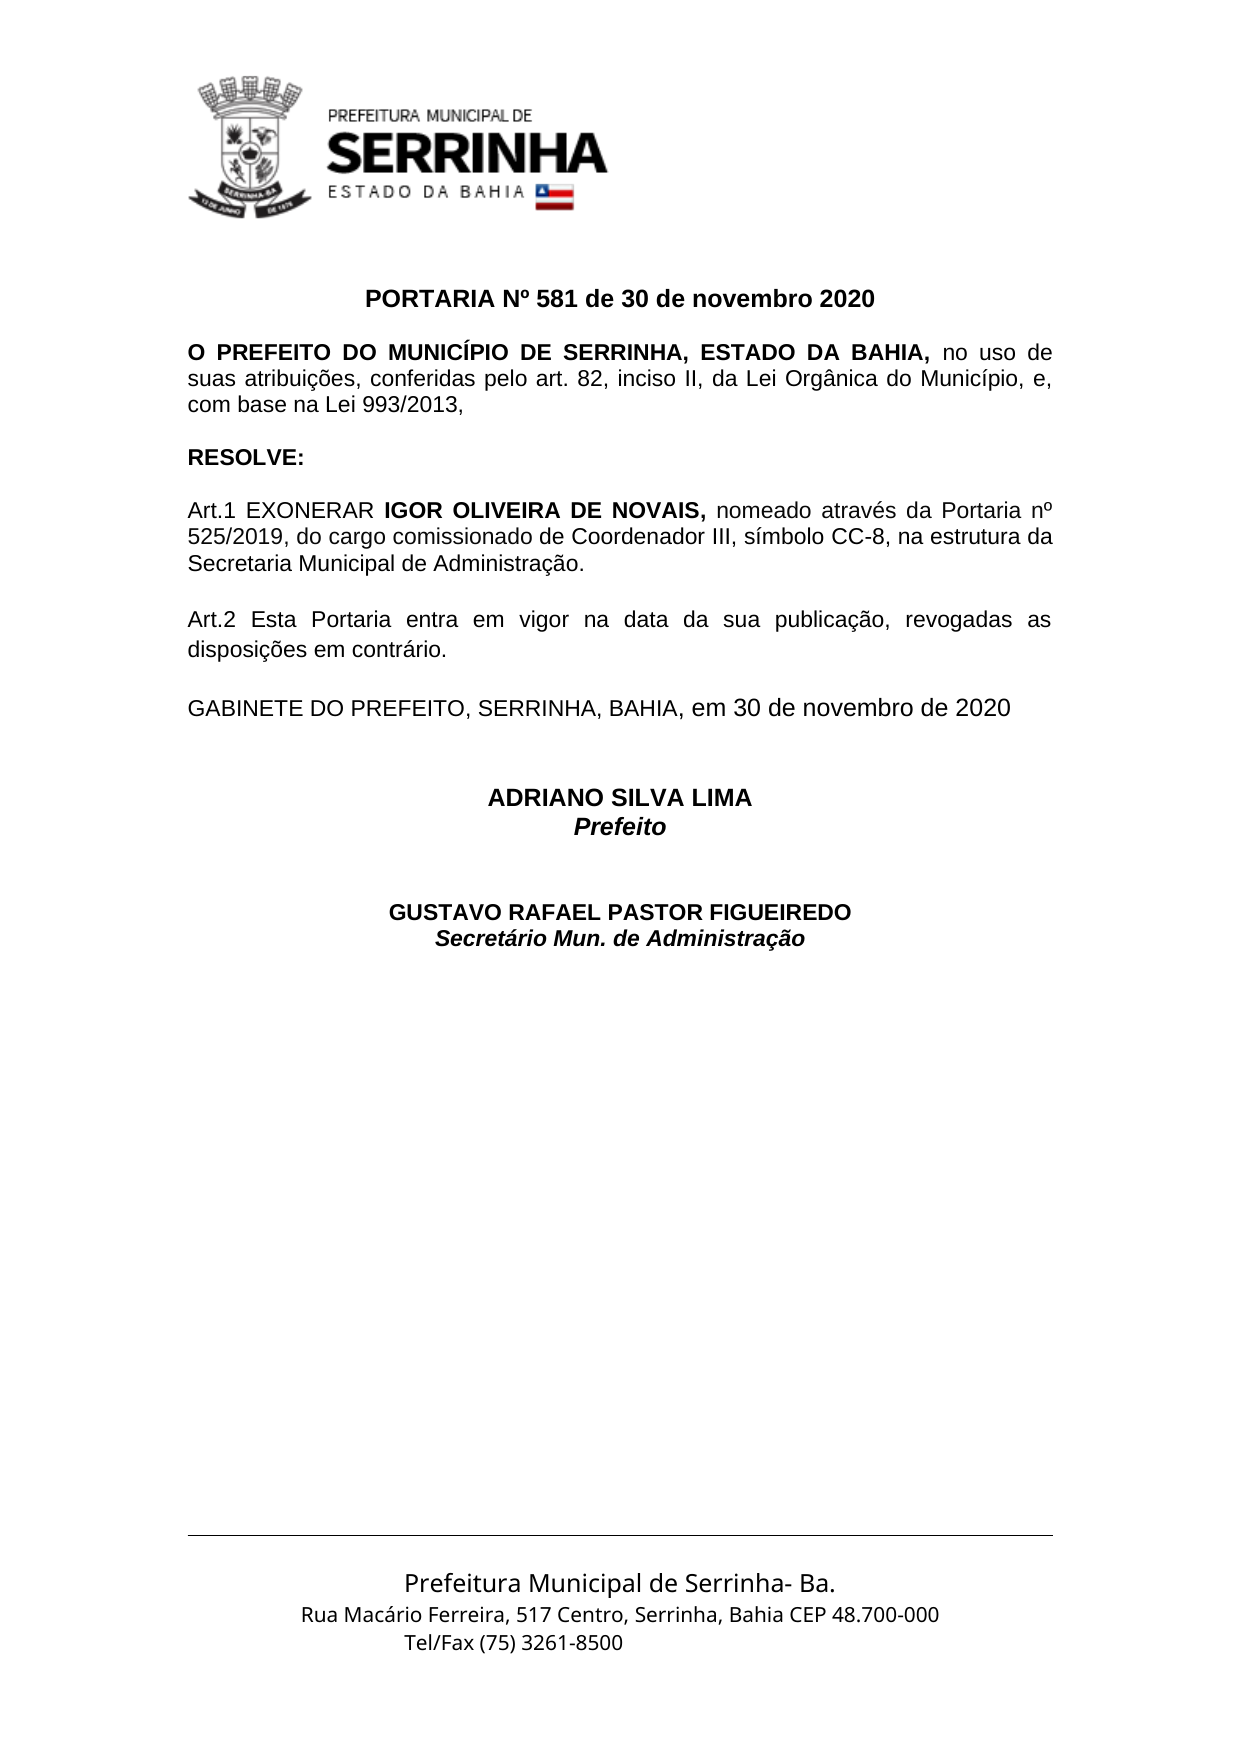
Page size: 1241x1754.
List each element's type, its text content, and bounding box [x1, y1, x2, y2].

text GUSTAVO RAFAEL PASTOR FIGUEIREDO [187, 898, 1053, 925]
text ADRIANO SILVA LIMA [187, 783, 1053, 812]
text Secretário Mun. de Administração [187, 925, 1053, 951]
text PORTARIA Nº 581 de 30 de novembro 2020 [187, 284, 1053, 312]
text GABINETE DO PREFEITO, SERRINHA, BAHIA, em 30 de novembro de 2020 [187, 693, 1053, 722]
picture [187, 73, 609, 222]
text Art.1 EXONERAR IGOR OLIVEIRA DE NOVAIS, nomeado através da Portaria nº 525/2019, do cargo comissionado de Coordenador III, símbolo CC-8, na estrutura da Secretaria Municipal de Administração. [187, 497, 1053, 576]
text Prefeito [187, 812, 1053, 841]
text Art.2 Esta Portaria entra em vigor na data da sua publicação, revogadas as disposições em contrário. [187, 606, 1053, 663]
text O PREFEITO DO MUNICÍPIO DE SERRINHA, ESTADO DA BAHIA, no uso de suas atribuições, conferidas pelo art. 82, inciso II, da Lei Orgânica do Município, e, com base na Lei 993/2013, [187, 339, 1053, 418]
text RESOLVE: [187, 444, 1053, 471]
